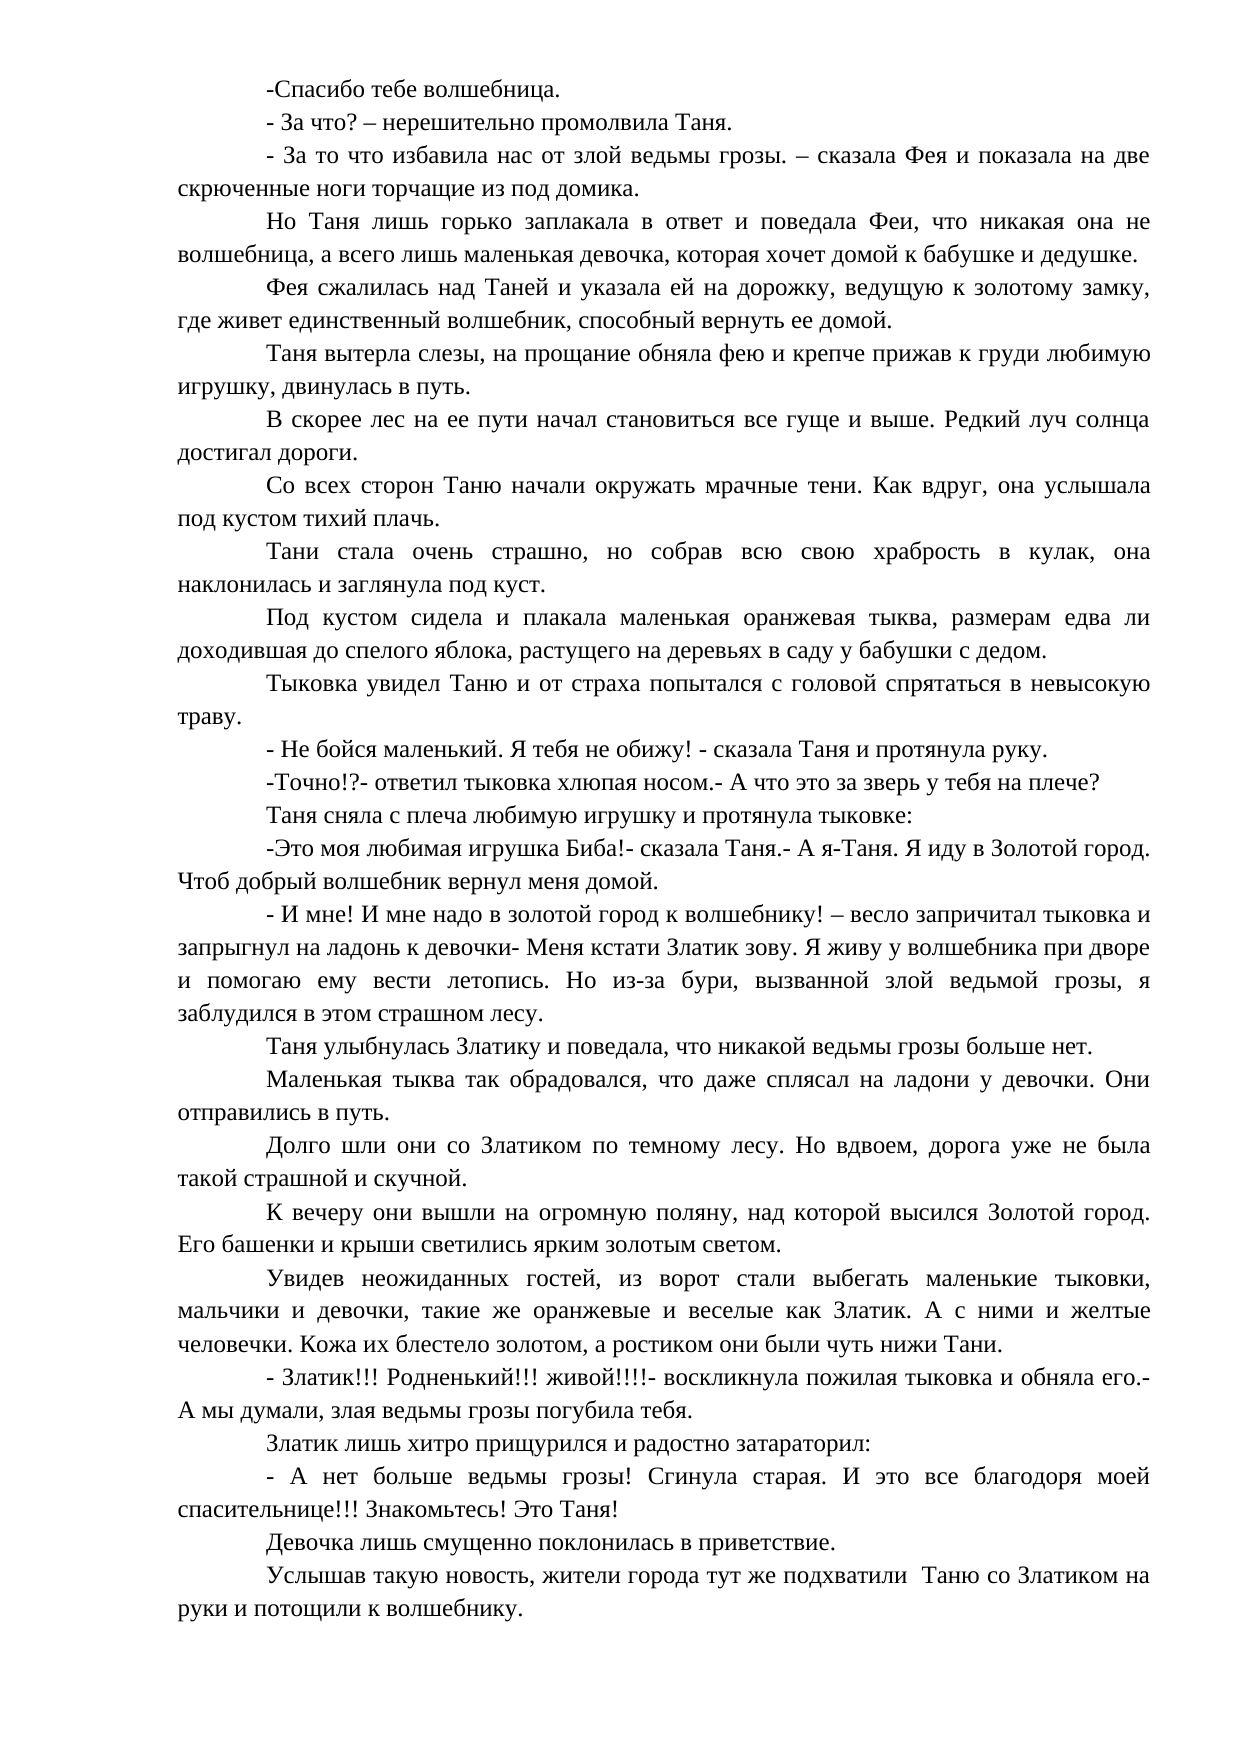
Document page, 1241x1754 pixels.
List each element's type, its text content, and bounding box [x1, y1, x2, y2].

text - И мне! И мне надо в золотой город к волшебнику! – весло запричитал тыковка и запрыгнул на ладонь к девочки- Меня кстати Златик зову. Я живу у волшебника при дворе и помогаю ему вести летопись. Но из-за бури, вызванной злой ведьмой грозы, я заблудился в этом страшном лесу. [177, 899, 1152, 1027]
text Таня сняла с плеча любимую игрушку и протянула тыковке: [177, 800, 1152, 829]
text Тыковка увидел Таню и от страха попытался с головой спрятаться в невысокую траву. [177, 668, 1152, 730]
text Со всех сторон Таню начали окружать мрачные тени. Как вдруг, она услышала под кустом тихий плачь. [177, 470, 1152, 532]
text - За то что избавила нас от злой ведьмы грозы. – сказала Фея и показала на две скрюченные ноги торчащие из под домика. [177, 140, 1152, 202]
text Услышав такую новость, жители города тут же подхватили Таню со Златиком на руки и потощили к волшебнику. [177, 1560, 1152, 1622]
text В скорее лес на ее пути начал становиться все гуще и выше. Редкий луч солнца достигал дороги. [177, 404, 1152, 466]
text Тани стала очень страшно, но собрав всю свою храбрость в кулак, она наклонилась и заглянула под куст. [177, 536, 1152, 598]
text Фея сжалилась над Таней и указала ей на дорожку, ведущую к золотому замку, где живет единственный волшебник, способный вернуть ее домой. [177, 272, 1152, 334]
text Златик лишь хитро прищурился и радостно затараторил: [177, 1428, 1152, 1456]
text Под кустом сидела и плакала маленькая оранжевая тыква, размерам едва ли доходившая до спелого яблока, растущего на деревьях в саду у бабушки с дедом. [177, 602, 1152, 664]
text Таня улыбнулась Златику и поведала, что никакой ведьмы грозы больше нет. [177, 1031, 1152, 1060]
text - Не бойся маленький. Я тебя не обижу! - сказала Таня и протянула руку. [177, 734, 1152, 763]
text -Точно!?- ответил тыковка хлюпая носом.- А что это за зверь у тебя на плече? [177, 767, 1152, 796]
text К вечеру они вышли на огромную поляну, над которой высился Золотой город. Его башенки и крыши светились ярким золотым светом. [177, 1197, 1152, 1258]
text -Это моя любимая игрушка Биба!- сказала Таня.- А я-Таня. Я иду в Золотой город. Чтоб добрый волшебник вернул меня домой. [177, 833, 1152, 895]
text Девочка лишь смущенно поклонилась в приветствие. [177, 1527, 1152, 1556]
text - А нет больше ведьмы грозы! Сгинула старая. И это все благодоря моей спасительнице!!! Знакомьтесь! Это Таня! [177, 1461, 1152, 1522]
text Увидев неожиданных гостей, из ворот стали выбегать маленькие тыковки, мальчики и девочки, такие же оранжевые и веселые как Златик. А с ними и желтые человечки. Кожа их блестело золотом, а ростиком они были чуть нижи Тани. [177, 1263, 1152, 1357]
text Таня вытерла слезы, на прощание обняла фею и крепче прижав к груди любимую игрушку, двинулась в путь. [177, 338, 1152, 400]
text -Спасибо тебе волшебница. [177, 74, 1152, 103]
text Долго шли они со Златиком по темному лесу. Но вдвоем, дорога уже не была такой страшной и скучной. [177, 1131, 1152, 1192]
text - За что? – нерешительно промолвила Таня. [177, 107, 1152, 136]
text Но Таня лишь горько заплакала в ответ и поведала Феи, что никакая она не волшебница, а всего лишь маленькая девочка, которая хочет домой к бабушке и дедушке. [177, 206, 1152, 268]
text Маленькая тыква так обрадовался, что даже сплясал на ладони у девочки. Они отправились в путь. [177, 1064, 1152, 1126]
text - Златик!!! Родненький!!! живой!!!!- воскликнула пожилая тыковка и обняла его.- А мы думали, злая ведьмы грозы погубила тебя. [177, 1362, 1152, 1423]
